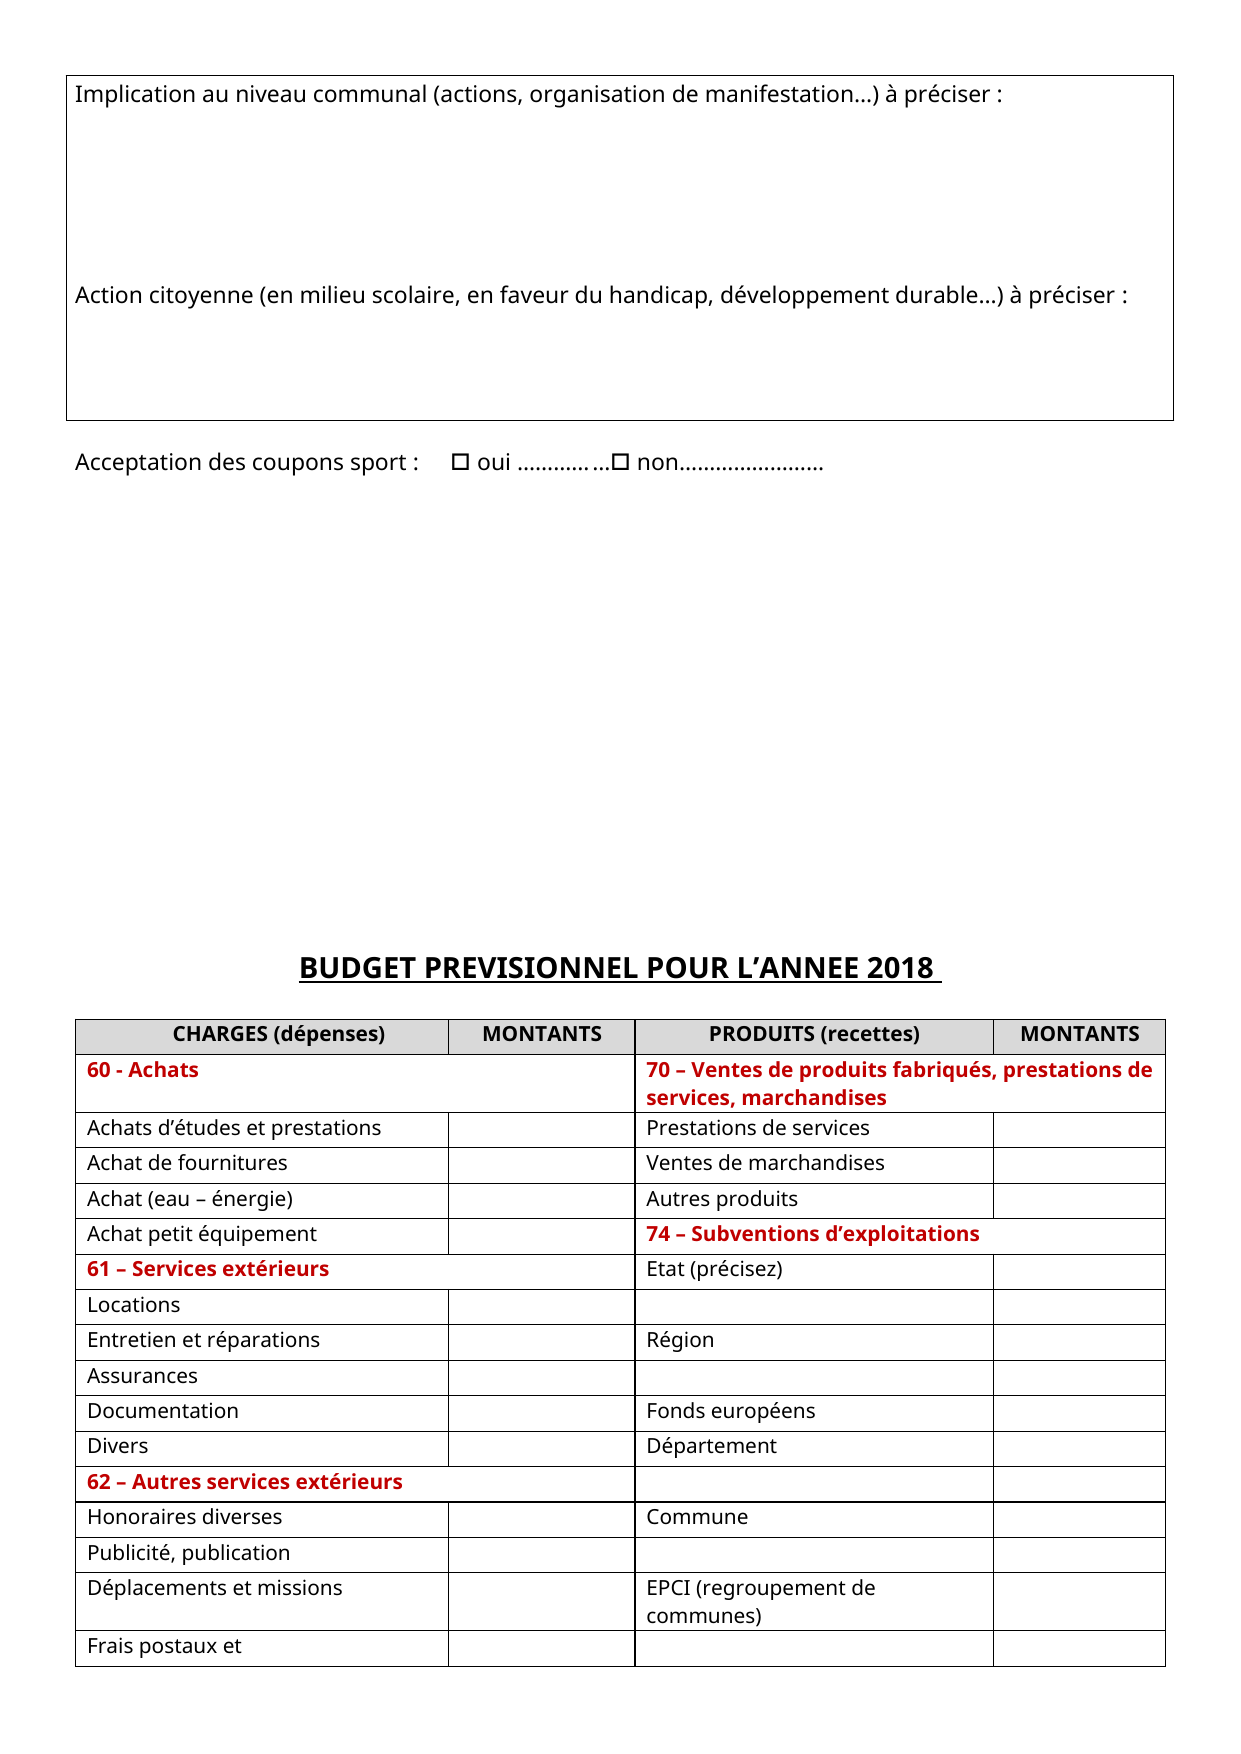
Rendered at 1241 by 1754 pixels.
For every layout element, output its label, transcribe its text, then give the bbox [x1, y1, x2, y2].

table_header PRODUITS (recettes) [636, 1020, 993, 1054]
table_cell [449, 1290, 634, 1324]
table_cell [994, 1538, 1165, 1572]
table_cell [994, 1361, 1165, 1395]
table_cell [994, 1631, 1165, 1666]
table_cell Fonds européens [636, 1396, 993, 1431]
table_cell Prestations de services [636, 1113, 993, 1147]
table_cell Achats d’études et prestations [76, 1113, 448, 1147]
table_cell [449, 1325, 634, 1360]
table_cell 74 – Subventions d’exploitations [636, 1219, 1165, 1253]
table_cell [994, 1255, 1165, 1289]
table_cell Entretien et réparations [76, 1325, 448, 1360]
table_cell Achat petit équipement [76, 1219, 448, 1253]
text BUDGET PREVISIONNEL POUR L’ANNEE 2018 [75, 947, 1165, 987]
table_cell Achat (eau – énergie) [76, 1184, 448, 1218]
table_cell [994, 1503, 1165, 1537]
table_cell Etat (précisez) [636, 1255, 993, 1289]
table_cell [994, 1432, 1165, 1466]
table_cell [636, 1631, 993, 1666]
table_cell EPCI (regroupement de communes) [636, 1573, 993, 1630]
text Implication au niveau communal (actions, organisation de manifestation…) à préciser : [67, 76, 1173, 253]
table_cell [994, 1467, 1165, 1501]
table_cell [449, 1184, 634, 1218]
table_cell [994, 1325, 1165, 1360]
table_cell Commune [636, 1503, 993, 1537]
table_cell Assurances [76, 1361, 448, 1395]
table_cell Déplacements et missions [76, 1573, 448, 1630]
table_cell [636, 1467, 993, 1501]
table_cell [76, 1631, 448, 1666]
table_cell [449, 1538, 634, 1572]
table_cell Région [636, 1325, 993, 1360]
table_cell 61 – Services extérieurs [76, 1255, 634, 1289]
table_cell [994, 1184, 1165, 1218]
table_cell Département [636, 1432, 993, 1466]
table_cell Publicité, publication [76, 1538, 448, 1572]
table_cell [449, 1573, 634, 1630]
table_cell [449, 1113, 634, 1147]
table_cell [449, 1396, 634, 1431]
text Action citoyenne (en milieu scolaire, en faveur du handicap, développement durable…) à préciser : [67, 276, 1173, 420]
table_cell Documentation [76, 1396, 448, 1431]
table_cell 62 – Autres services extérieurs [76, 1467, 634, 1501]
table_cell [449, 1631, 634, 1666]
table_header MONTANTS [449, 1020, 634, 1054]
table_cell 60 - Achats [76, 1055, 634, 1112]
table_cell [994, 1148, 1165, 1183]
text Acceptation des coupons sport : oui ………… … non…………………… [75, 446, 1165, 478]
table_cell [449, 1148, 634, 1183]
table_cell [449, 1432, 634, 1466]
table_cell [636, 1361, 993, 1395]
table_cell Divers [76, 1432, 448, 1466]
table_header MONTANTS [994, 1020, 1165, 1054]
table_cell [449, 1503, 634, 1537]
table_cell [636, 1290, 993, 1324]
table_cell Achat de fournitures [76, 1148, 448, 1183]
table_cell Locations [76, 1290, 448, 1324]
table_cell [994, 1113, 1165, 1147]
table_cell Autres produits [636, 1184, 993, 1218]
table_cell [994, 1396, 1165, 1431]
table_cell Ventes de marchandises [636, 1148, 993, 1183]
table_cell [449, 1361, 634, 1395]
table_cell [994, 1290, 1165, 1324]
table_header CHARGES (dépenses) [76, 1020, 448, 1054]
table_cell Honoraires diverses [76, 1503, 448, 1537]
table_cell 70 – Ventes de produits fabriqués, prestations de services, marchandises [636, 1055, 1165, 1112]
table_cell [449, 1219, 634, 1253]
table_cell [994, 1573, 1165, 1630]
table_cell [636, 1538, 993, 1572]
